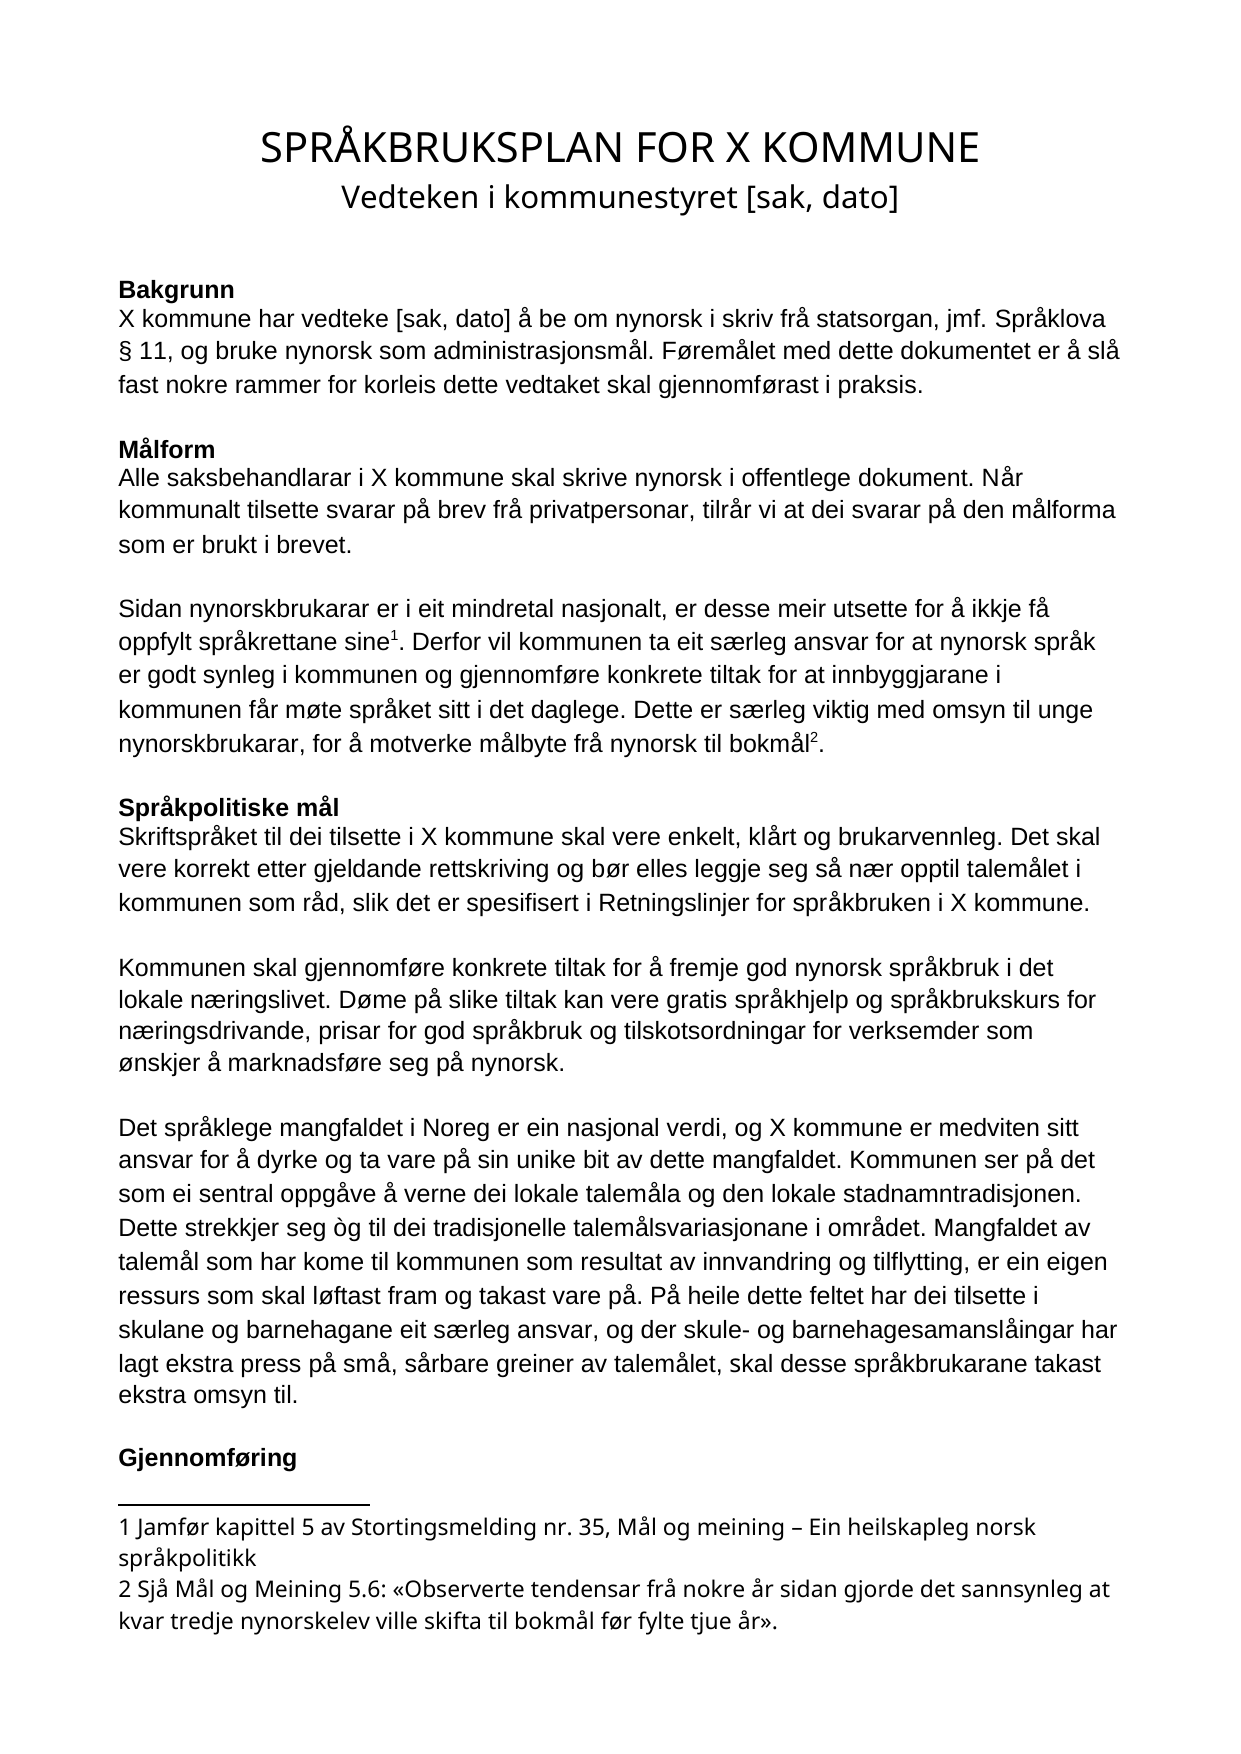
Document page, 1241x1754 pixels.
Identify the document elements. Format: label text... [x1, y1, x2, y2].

text Vedteken i kommunestyret [sak, dato] [118, 175, 1122, 217]
text Språkpolitiske mål [118, 793, 1122, 822]
text næringsdrivande, prisar for god språkbruk og tilskotsordningar for verksemder som ønskjer å marknadsføre seg på nynorsk. [118, 1016, 1122, 1079]
text X kommune har vedteke [sak, dato] å be om nynorsk i skriv frå statsorgan, jmf. Språklova § 11, og bruke nynorsk som administrasjonsmål. Føremålet med dette dokumentet er å slå fast nokre rammer for korleis dette vedtaket skal gjennomførast i praksis. [118, 304, 1122, 401]
text Målform [118, 435, 1122, 463]
text Alle saksbehandlarar i X kommune skal skrive nynorsk i offentlege dokument. Når kommunalt tilsette svarar på brev frå privatpersonar, tilrår vi at dei svarar på den målforma som er brukt i brevet. [118, 463, 1122, 560]
text SPRÅKBRUKSPLAN FOR X KOMMUNE [118, 118, 1122, 175]
text Gjennomføring [118, 1443, 1122, 1472]
text Skriftspråket til dei tilsette i X kommune skal vere enkelt, klårt og brukarvennleg. Det skal vere korrekt etter gjeldande rettskriving og bør elles leggje seg så nær opptil talemålet i kommunen som råd, slik det er spesifisert i Retningslinjer for språkbruken i X kommune. [118, 822, 1122, 919]
text Det språklege mangfaldet i Noreg er ein nasjonal verdi, og X kommune er medviten sitt ansvar for å dyrke og ta vare på sin unike bit av dette mangfaldet. Kommunen ser på det som ei sentral oppgåve å verne dei lokale talemåla og den lokale stadnamntradisjonen. Dette strekkjer seg òg til dei tradisjonelle talemålsvariasjonane i området. Mangfaldet av talemål som har kome til kommunen som resultat av innvandring og tilflytting, er ein eigen ressurs som skal løftast fram og takast vare på. På heile dette feltet har dei tilsette i skulane og barnehagane eit særleg ansvar, og der skule- og barnehagesamanslåingar har lagt ekstra press på små, sårbare greiner av talemålet, skal desse språkbrukarane takast ekstra omsyn til. [118, 1113, 1122, 1409]
text Kommunen skal gjennomføre konkrete tiltak for å fremje god nynorsk språkbruk i det lokale næringslivet. Døme på slike tiltak kan vere gratis språkhjelp og språkbrukskurs for [118, 953, 1122, 1016]
text Bakgrunn [118, 275, 1122, 304]
text Sidan nynorskbrukarar er i eit mindretal nasjonalt, er desse meir utsette for å ikkje få oppfylt språkrettane sine. Derfor vil kommunen ta eit særleg ansvar for at nynorsk språk er godt synleg i kommunen og gjennomføre konkrete tiltak for at innbyggjarane i kommunen får møte språket sitt i det daglege. Dette er særleg viktig med omsyn til unge nynorskbrukarar, for å motverke målbyte frå nynorsk til bokmål. [118, 594, 1122, 759]
